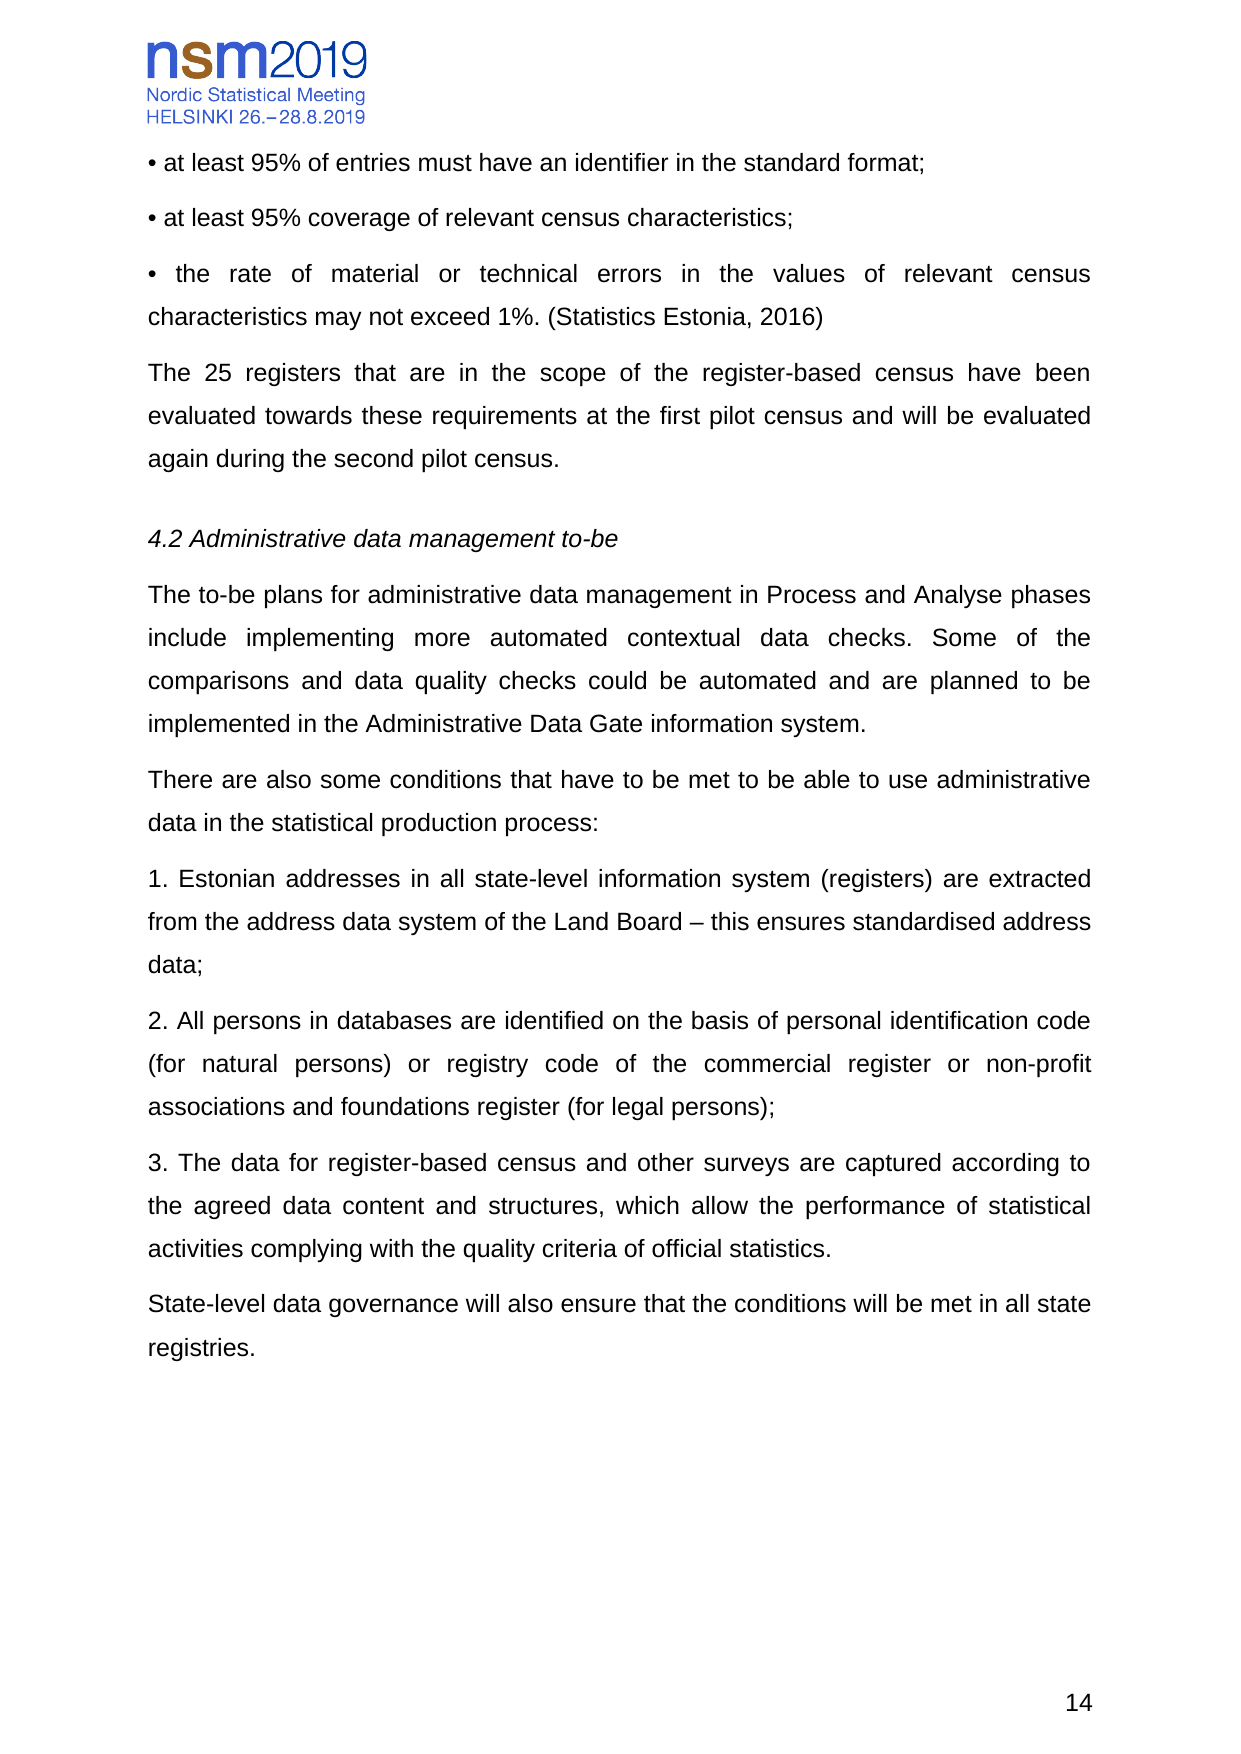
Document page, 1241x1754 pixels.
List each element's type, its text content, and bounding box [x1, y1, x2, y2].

text The 25 registers that are in the scope of the register-based census have been evaluated towards these requirements at the first pilot census and will be evaluated again during the second pilot census. [148, 358, 1093, 473]
text 3. The data for register-based census and other surveys are captured according to the agreed data content and structures, which allow the performance of statistical activities complying with the quality criteria of official statistics. [148, 1148, 1093, 1263]
text There are also some conditions that have to be met to be able to use administrative data in the statistical production process: [148, 765, 1093, 837]
text • at least 95% of entries must have an identifier in the standard format; [148, 148, 1093, 176]
text • at least 95% coverage of relevant census characteristics; [148, 203, 1093, 232]
picture [147, 41, 367, 124]
text State-level data governance will also ensure that the conditions will be met in all state registries. [148, 1289, 1093, 1361]
text 4.2 Administrative data management to-be [148, 524, 1093, 553]
text 1. Estonian addresses in all state-level information system (registers) are extracted from the address data system of the Land Board – this ensures standardised address data; [148, 864, 1093, 979]
text The to-be plans for administrative data management in Process and Analyse phases include implementing more automated contextual data checks. Some of the comparisons and data quality checks could be automated and are planned to be implemented in the Administrative Data Gate information system. [148, 580, 1093, 738]
text • the rate of material or technical errors in the values of relevant census characteristics may not exceed 1%. (Statistics Estonia, 2016) [148, 259, 1093, 331]
text 2. All persons in databases are identified on the basis of personal identification code (for natural persons) or registry code of the commercial register or non-profit associations and foundations register (for legal persons); [148, 1006, 1093, 1121]
